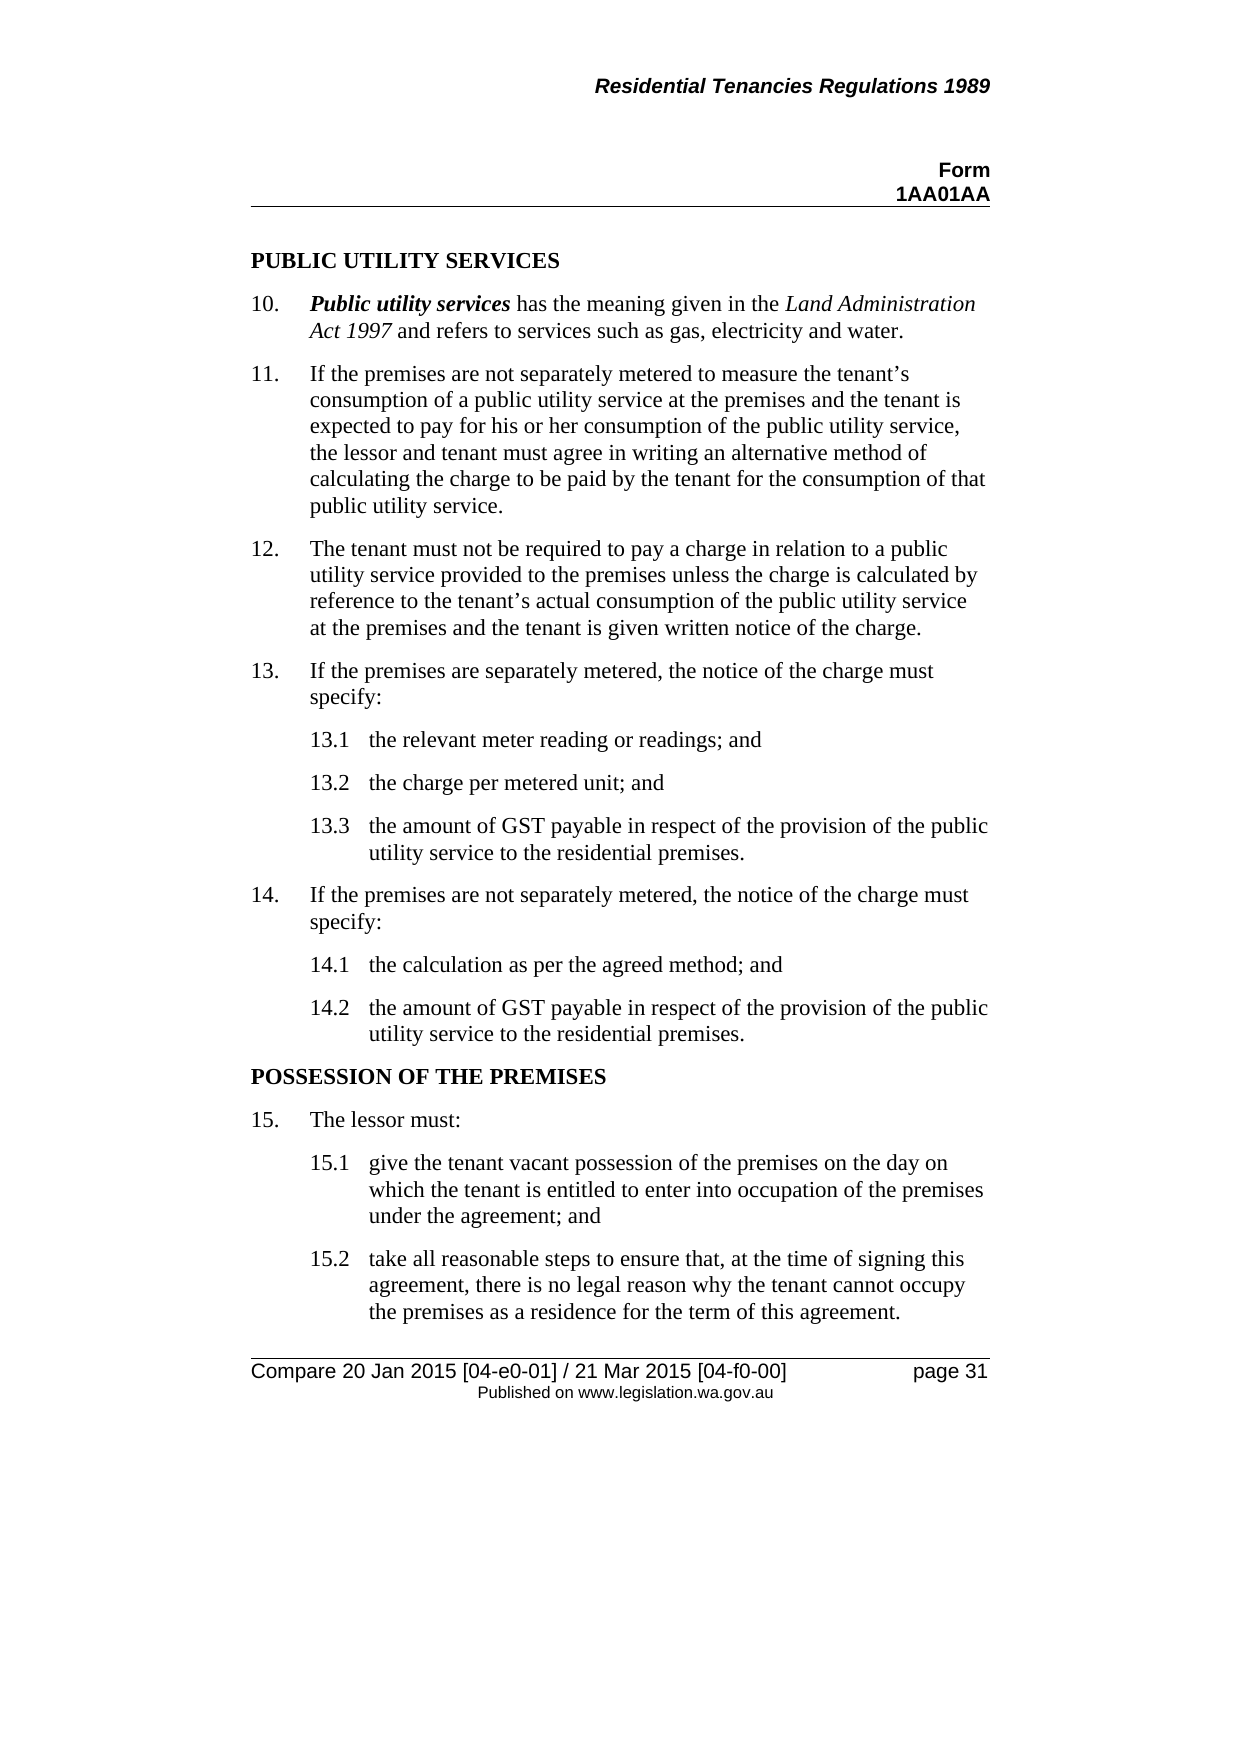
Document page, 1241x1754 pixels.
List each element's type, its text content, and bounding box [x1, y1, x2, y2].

text 13.1 the relevant meter reading or readings; and [251, 726, 990, 752]
text 10. Public utility services has the meaning given in the Land Administration Act 1997 and refers to services such as gas, electricity and water. [251, 291, 990, 343]
text 14.2 the amount of GST payable in respect of the provision of the public utility service to the residential premises. [251, 994, 990, 1047]
text POSSESSION OF THE PREMISES [251, 1063, 990, 1090]
text 15.2 take all reasonable steps to ensure that, at the time of signing this agreement, there is no legal reason why the tenant cannot occupy the premises as a residence for the term of this agreement. [251, 1245, 990, 1324]
text 15. The lessor must: [251, 1106, 990, 1133]
text PUBLIC UTILITY SERVICES [251, 247, 990, 274]
text 13.2 the charge per metered unit; and [251, 769, 990, 796]
text 15.1 give the tenant vacant possession of the premises on the day on which the tenant is entitled to enter into occupation of the premises under the agreement; and [251, 1149, 990, 1228]
text 11. If the premises are not separately metered to measure the tenant’s consumption of a public utility service at the premises and the tenant is expected to pay for his or her consumption of the public utility service, the lessor and tenant must agree in writing an alternative method of calculating the charge to be paid by the tenant for the consumption of that public utility service. [251, 360, 990, 518]
text 12. The tenant must not be required to pay a charge in relation to a public utility service provided to the premises unless the charge is calculated by reference to the tenant’s actual consumption of the public utility service at the premises and the tenant is given written notice of the charge. [251, 535, 990, 640]
text 14. If the premises are not separately metered, the notice of the charge must specify: [251, 882, 990, 934]
text 13.3 the amount of GST payable in respect of the provision of the public utility service to the residential premises. [251, 812, 990, 865]
text 14.1 the calculation as per the agreed method; and [251, 951, 990, 977]
text 13. If the premises are separately metered, the notice of the charge must specify: [251, 657, 990, 709]
